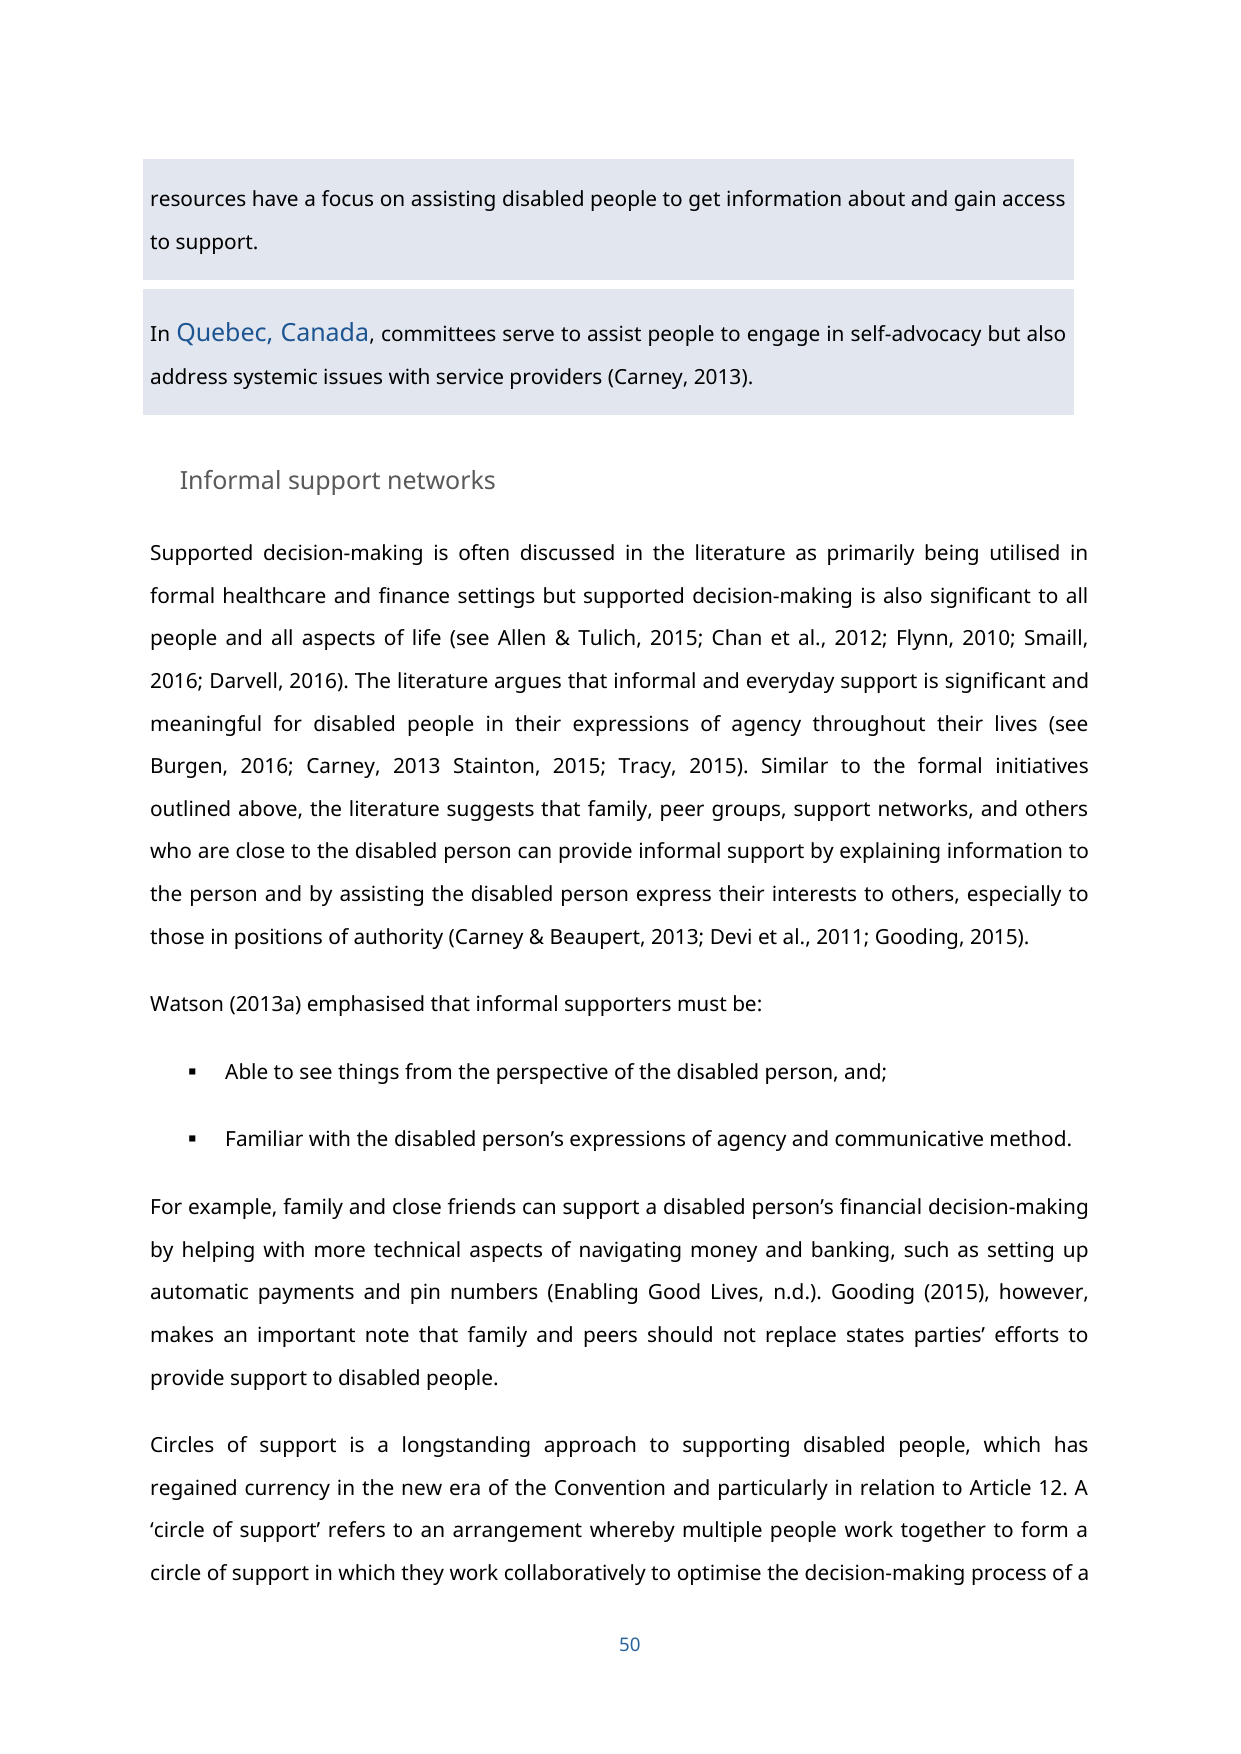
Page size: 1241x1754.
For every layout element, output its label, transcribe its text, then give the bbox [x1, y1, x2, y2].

text For example, family and close friends can support a disabled person’s financial decision-making by helping with more technical aspects of navigating money and banking, such as setting up automatic payments and pin numbers (Enabling Good Lives, n.d.). Gooding (2015), however, makes an important note that family and peers should not replace states parties’ efforts to provide support to disabled people. [150, 1192, 1090, 1391]
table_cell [143, 159, 1074, 280]
text Watson (2013a) emphasised that informal supporters must be: [150, 989, 1090, 1018]
list Able to see things from the perspective of the disabled person, and; [187, 1057, 1090, 1085]
list Familiar with the disabled person’s expressions of agency and communicative method. [187, 1124, 1090, 1153]
text Supported decision-making is often discussed in the literature as primarily being utilised in formal healthcare and finance settings but supported decision-making is also significant to all people and all aspects of life (see Allen & Tulich, 2015; Chan et al., 2012; Flynn, 2010; Smaill, 2016; Darvell, 2016). The literature argues that informal and everyday support is significant and meaningful for disabled people in their expressions of agency throughout their lives (see Burgen, 2016; Carney, 2013 Stainton, 2015; Tracy, 2015). Similar to the formal initiatives outlined above, the literature suggests that family, peer groups, support networks, and others who are close to the disabled person can provide informal support by explaining information to the person and by assisting the disabled person express their interests to others, especially to those in positions of authority (Carney & Beaupert, 2013; Devi et al., 2011; Gooding, 2015). [150, 538, 1090, 950]
subtitle Informal support networks [179, 462, 1078, 496]
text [150, 1430, 1090, 1586]
table_cell In Quebec, Canada, committees serve to assist people to engage in self-advocacy but also address systemic issues with service providers (Carney, 2013). [143, 289, 1074, 415]
